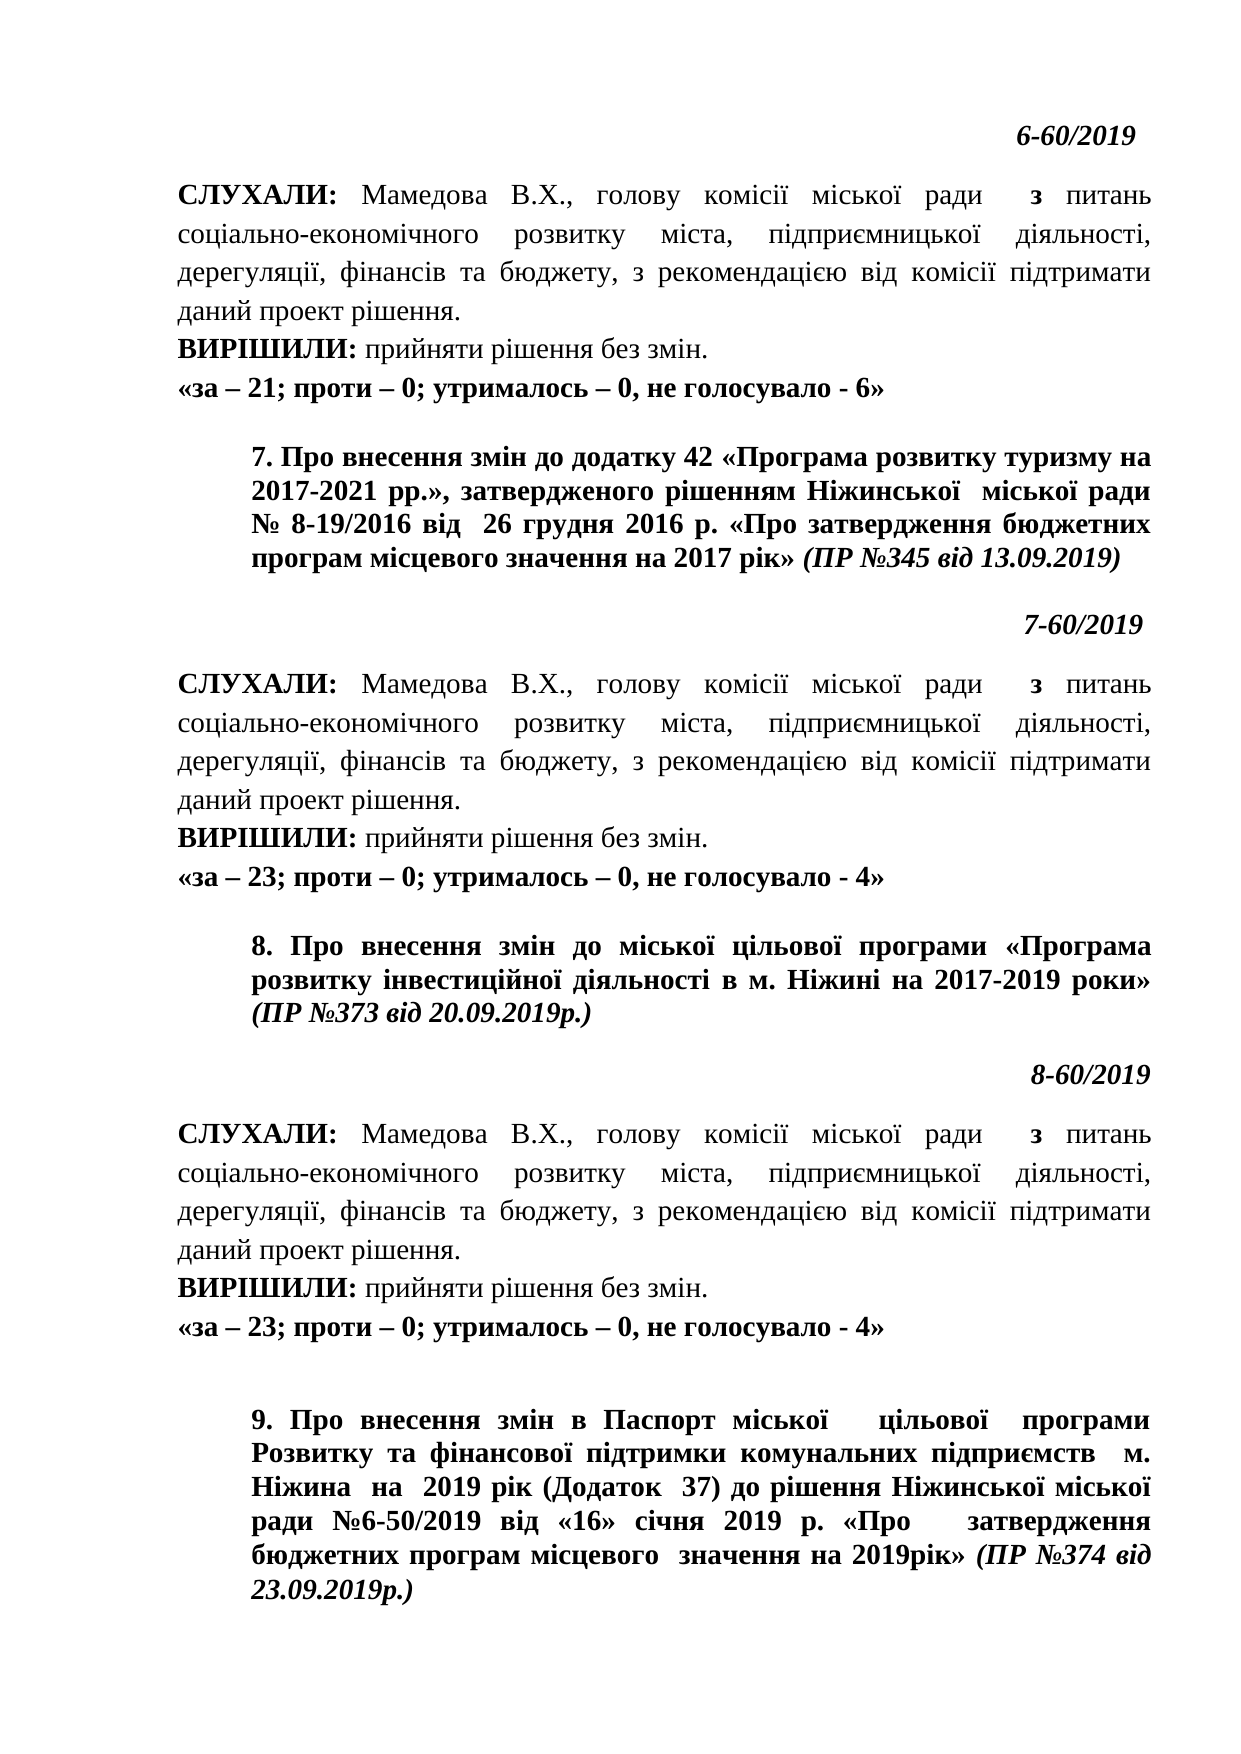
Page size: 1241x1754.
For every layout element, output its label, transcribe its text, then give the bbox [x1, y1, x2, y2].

list 7-60/2019 [768, 607, 1152, 641]
list 6-60/2019 [768, 118, 1152, 152]
text «за – 23; проти – 0; утрималось – 0, не голосувало - 4» [177, 1309, 1152, 1343]
list 8-60/2019 [768, 1057, 1152, 1091]
text ВИРІШИЛИ: прийняти рішення без змін. [177, 332, 1152, 365]
text ВИРІШИЛИ: прийняти рішення без змін. [177, 1271, 1152, 1304]
text ВИРІШИЛИ: прийняти рішення без змін. [177, 821, 1152, 854]
text «за – 23; проти – 0; утрималось – 0, не голосувало - 4» [177, 859, 1152, 893]
text 7. Про внесення змін до додатку 42 «Програма розвитку туризму на 2017-2021 рр.», затвердженого рішенням Ніжинської міської ради № 8-19/2016 від 26 грудня 2016 р. «Про затвердження бюджетних програм місцевого значення на 2017 рік» (ПР №345 від 13.09.2019) [251, 439, 1152, 573]
text «за – 21; проти – 0; утрималось – 0, не голосувало - 6» [177, 370, 1152, 404]
list 9. Про внесення змін в Паспорт міської цільової програми Розвитку та фінансової підтримки комунальних підприємств м. Ніжина на 2019 рік (Додаток 37) до рішення Ніжинської міської ради №6-50/2019 від «16» січня 2019 р. «Про затвердження бюджетних програм місцевого значення на 2019рік» (ПР №374 від 23.09.2019р.) [251, 1402, 1152, 1605]
text 8. Про внесення змін до міської цільової програми «Програма розвитку інвестиційної діяльності в м. Ніжині на 2017-2019 роки» (ПР №373 від 20.09.2019р.) [251, 928, 1152, 1029]
